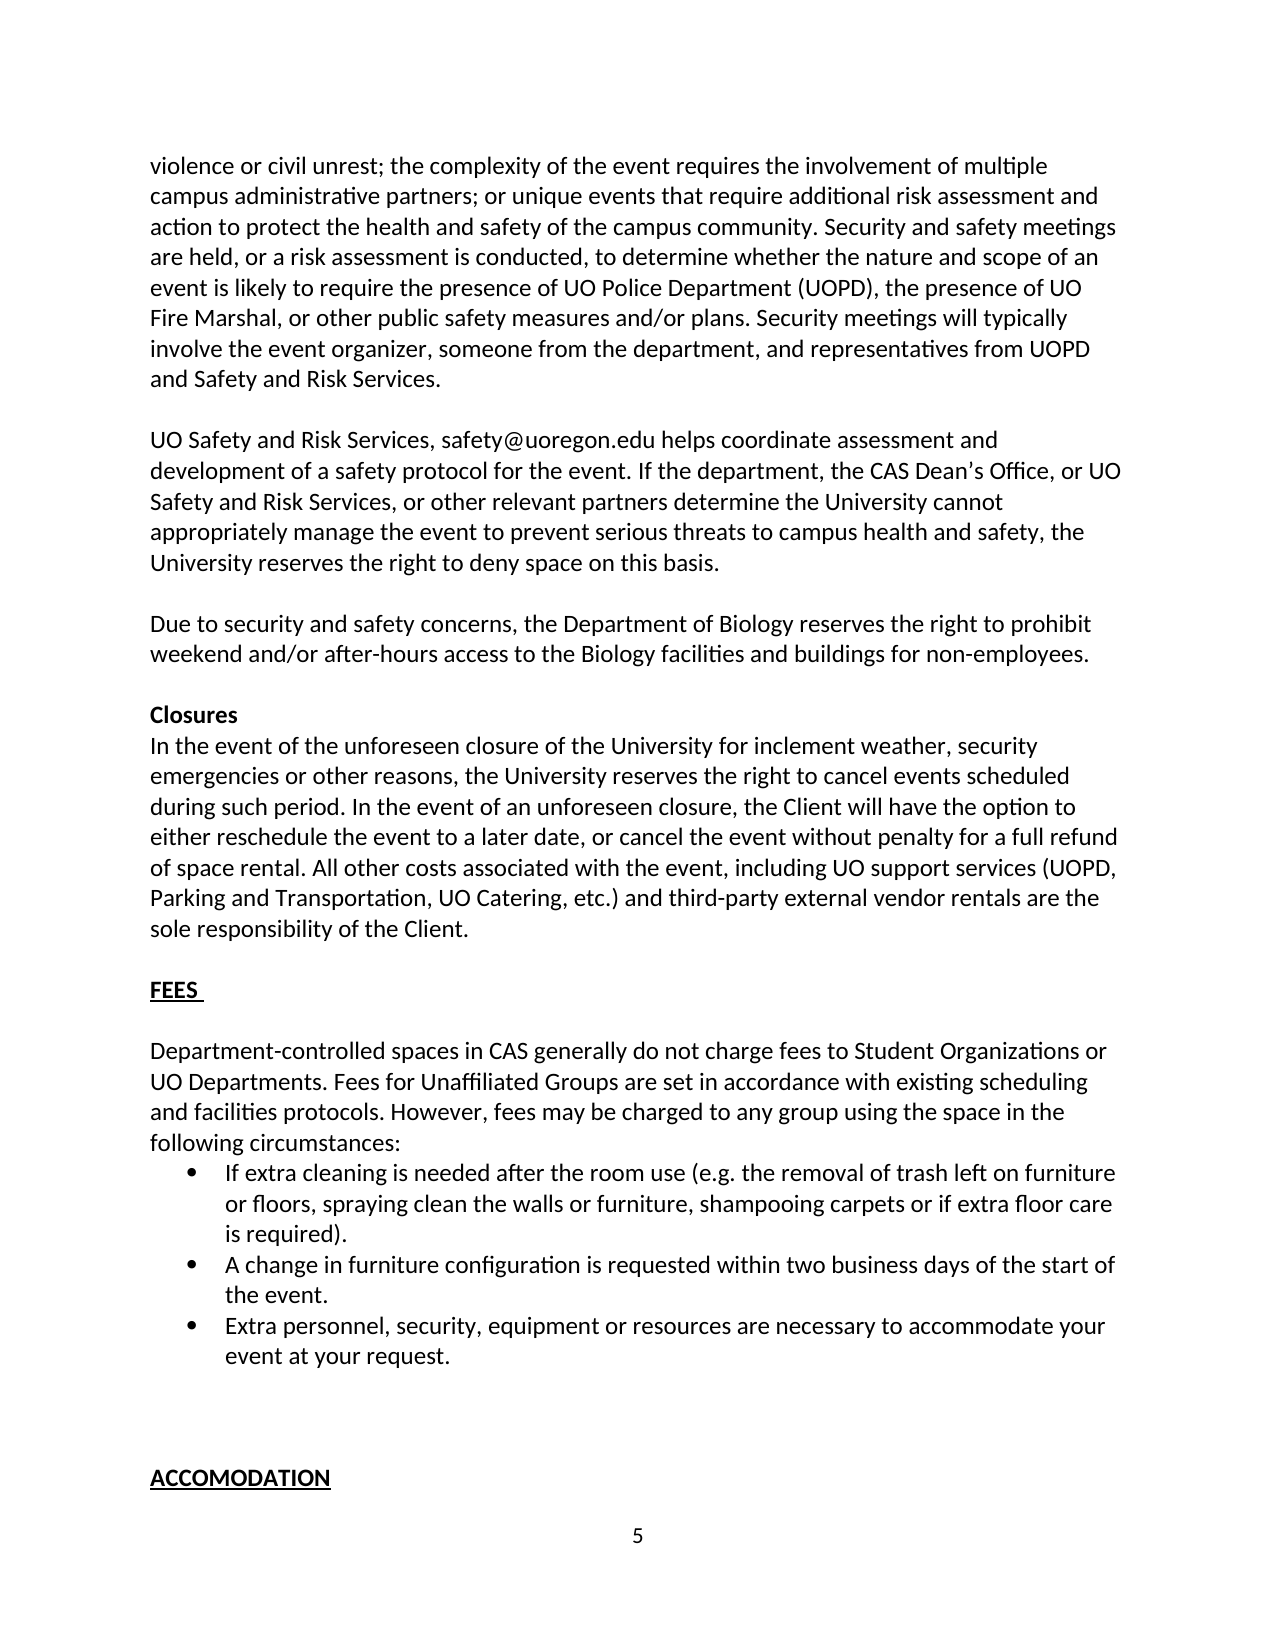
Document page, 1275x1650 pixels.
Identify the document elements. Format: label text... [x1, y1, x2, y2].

list If extra cleaning is needed after the room use (e.g. the removal of trash left on furniture or floors, spraying clean the walls or furniture, shampooing carpets or if extra floor care is required). [187, 1157, 1125, 1249]
text In the event of the unforeseen closure of the University for inclement weather, security emergencies or other reasons, the University reserves the right to cancel events scheduled during such period. In the event of an unforeseen closure, the Client will have the option to either reschedule the event to a later date, or cancel the event without penalty for a full refund of space rental. All other costs associated with the event, including UO support services (UOPD, Parking and Transportation, UO Catering, etc.) and third-party external vendor rentals are the sole responsibility of the Client. [150, 730, 1125, 943]
subtitle FEES [150, 974, 1125, 1004]
subtitle ACCOMODATION [150, 1462, 1125, 1493]
list Extra personnel, security, equipment or resources are necessary to accommodate your event at your request. [187, 1310, 1125, 1371]
list A change in furniture configuration is requested within two business days of the start of the event. [187, 1249, 1125, 1310]
text UO Safety and Risk Services, safety@uoregon.edu helps coordinate assessment and development of a safety protocol for the event. If the department, the CAS Dean’s Office, or UO Safety and Risk Services, or other relevant partners determine the University cannot appropriately manage the event to prevent serious threats to campus health and safety, the University reserves the right to deny space on this basis. [150, 425, 1125, 577]
text Closures [150, 699, 1125, 730]
text Department-controlled spaces in CAS generally do not charge fees to Student Organizations or UO Departments. Fees for Unaffiliated Groups are set in accordance with existing scheduling and facilities protocols. However, fees may be charged to any group using the space in the following circumstances: [150, 1035, 1125, 1157]
text Due to security and safety concerns, the Department of Biology reserves the right to prohibit weekend and/or after-hours access to the Biology facilities and buildings for non-employees. [150, 608, 1125, 669]
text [150, 150, 1125, 394]
